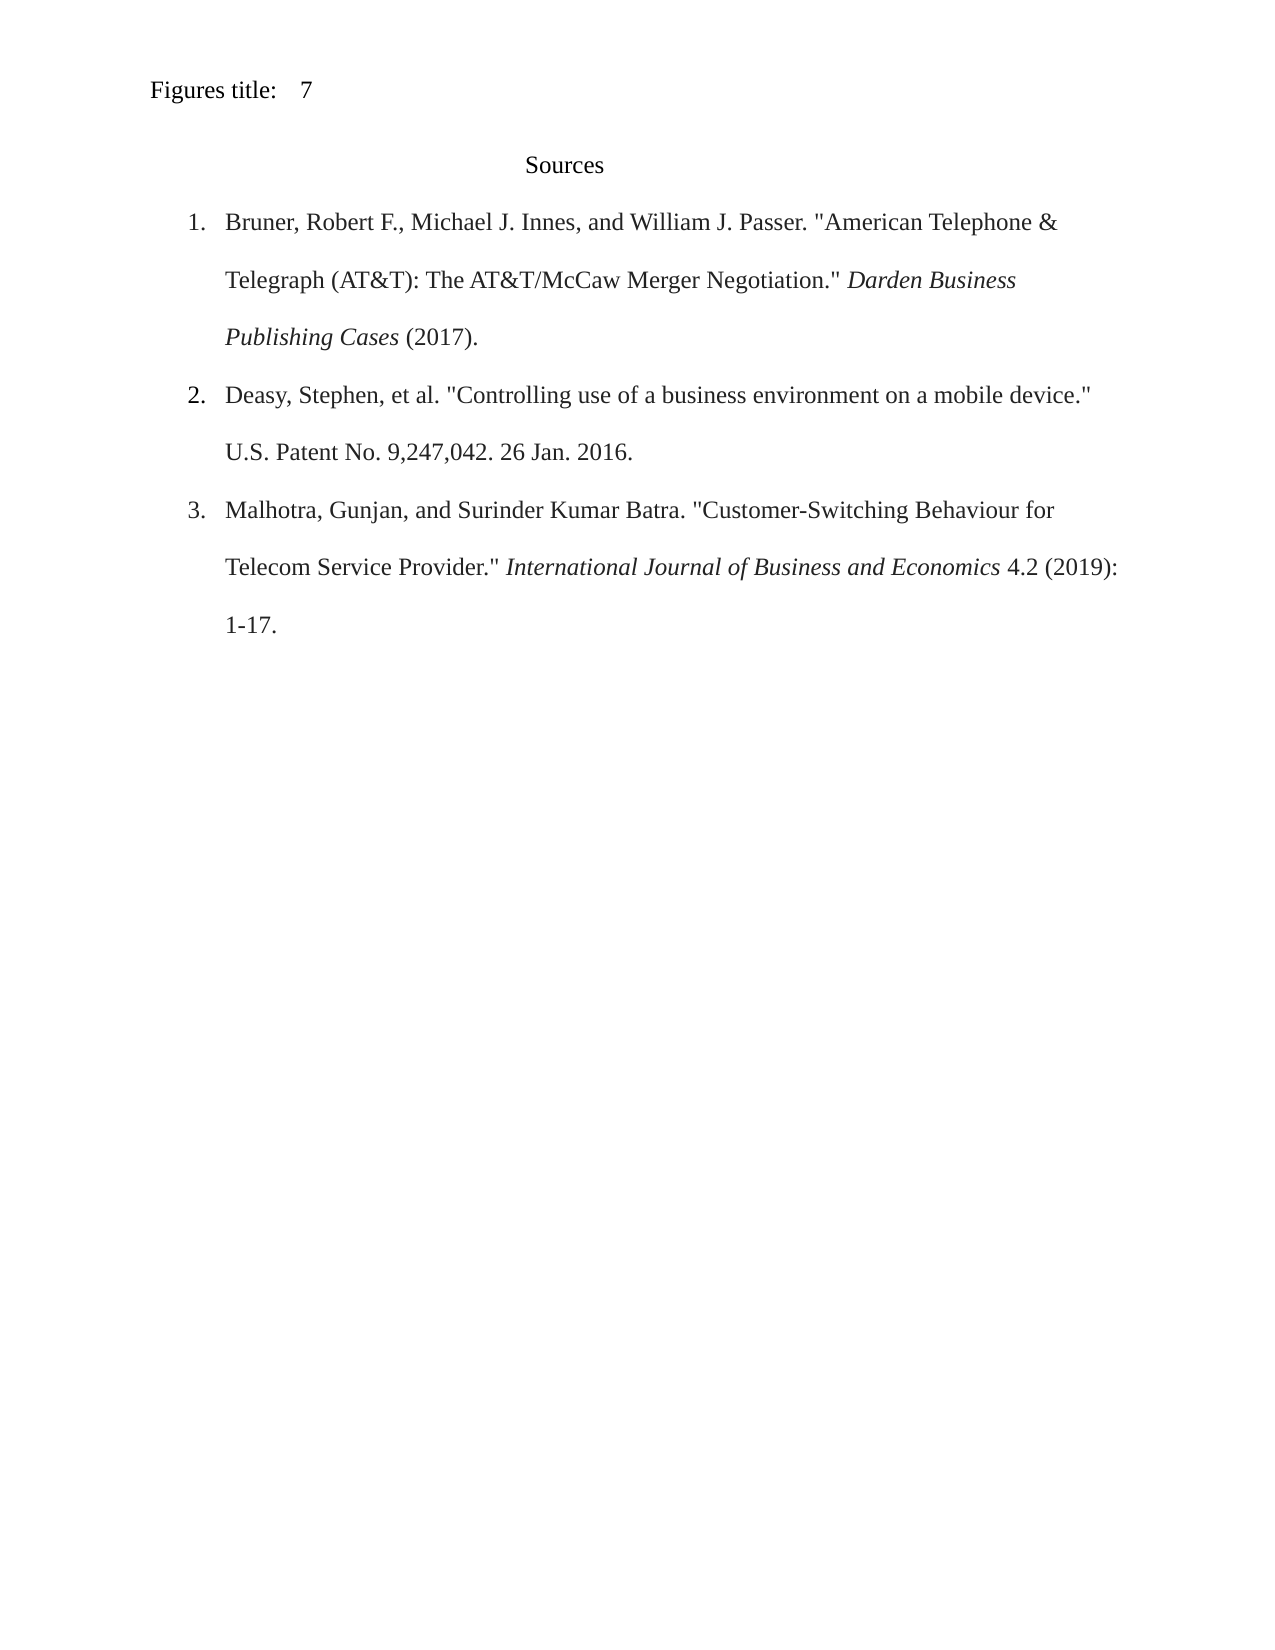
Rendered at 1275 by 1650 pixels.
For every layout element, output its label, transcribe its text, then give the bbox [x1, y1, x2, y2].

text Sources [450, 150, 1125, 179]
list Deasy, Stephen, et al. "Controlling use of a business environment on a mobile device." U.S. Patent No. 9,247,042. 26 Jan. 2016. [187, 380, 1125, 466]
list Malhotra, Gunjan, and Surinder Kumar Batra. "Customer-Switching Behaviour for Telecom Service Provider." International Journal of Business and Economics 4.2 (2019): 1-17. [187, 495, 1125, 639]
list Bruner, Robert F., Michael J. Innes, and William J. Passer. "American Telephone & Telegraph (AT&T): The AT&T/McCaw Merger Negotiation." Darden Business Publishing Cases (2017). [187, 207, 1125, 351]
